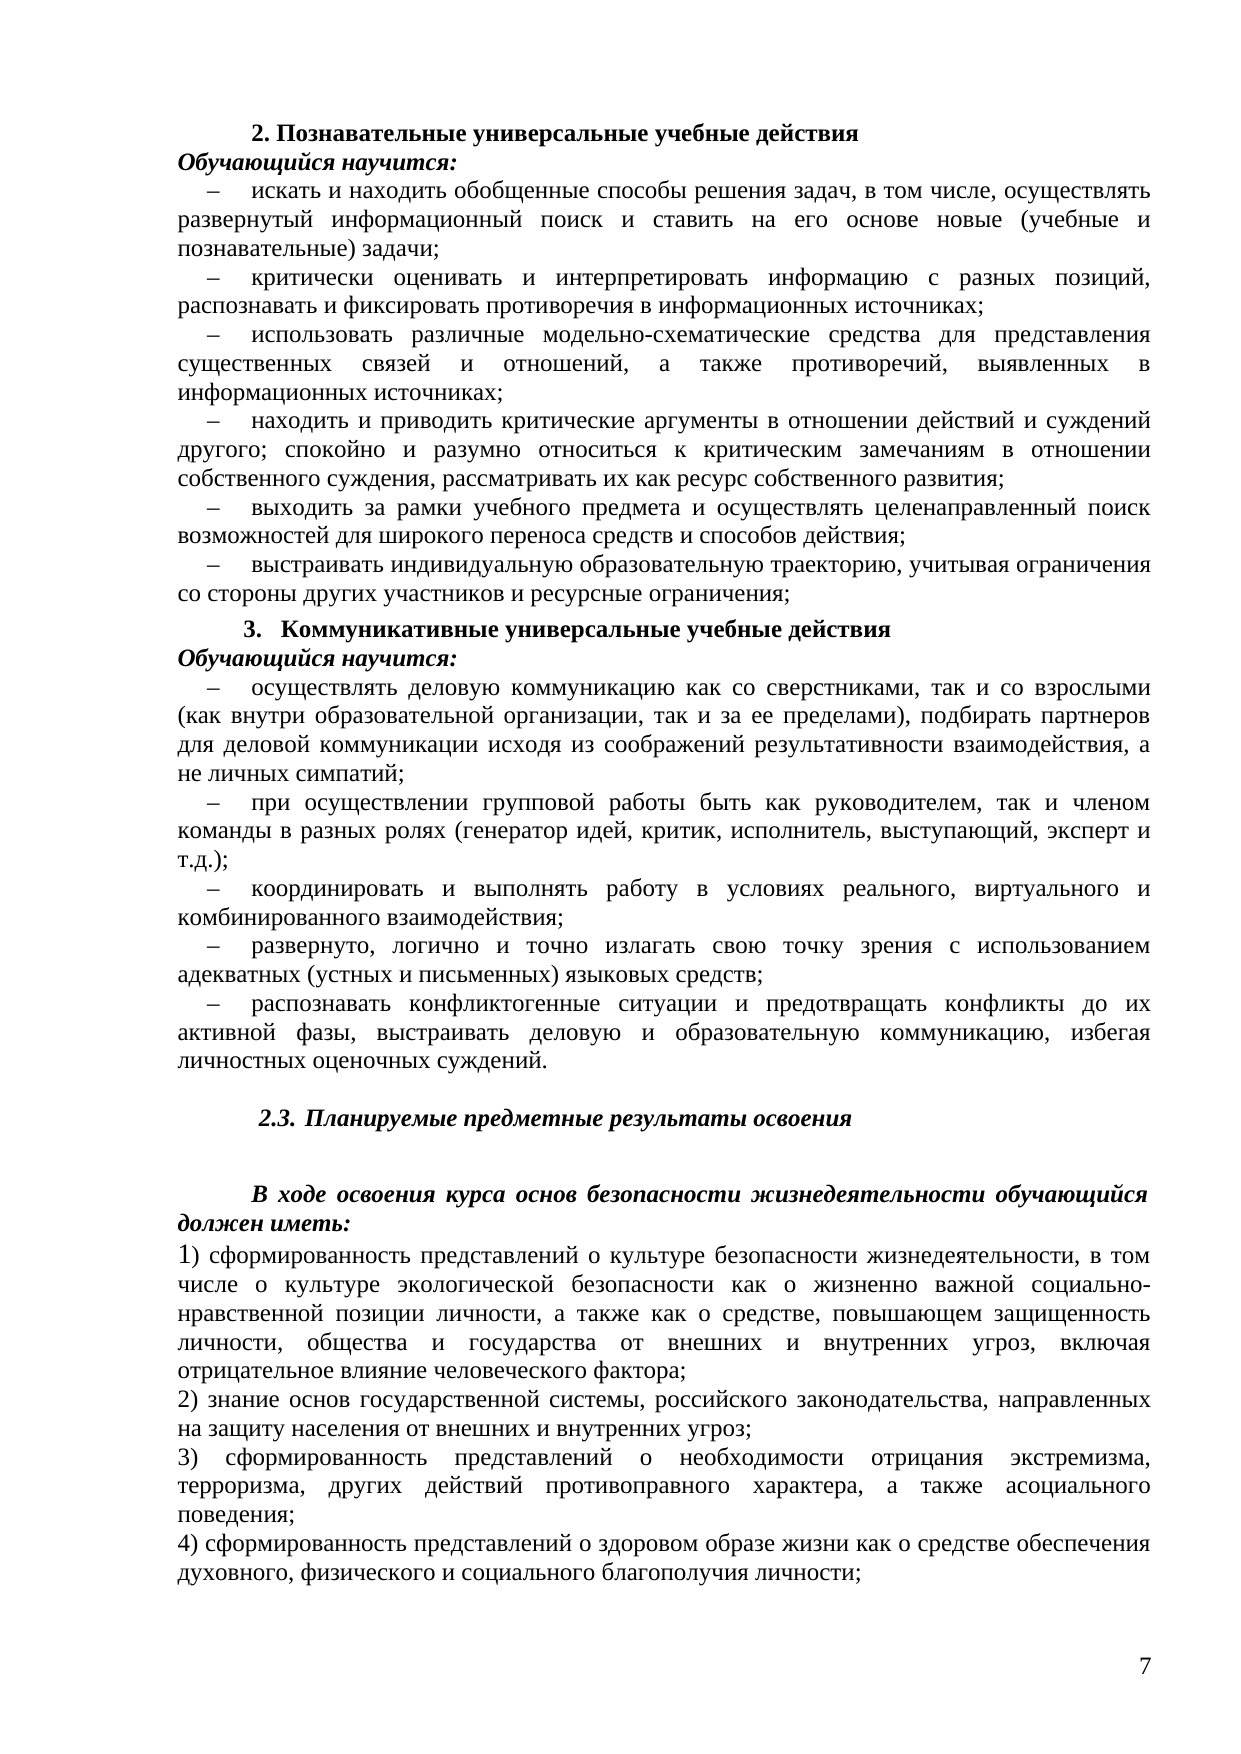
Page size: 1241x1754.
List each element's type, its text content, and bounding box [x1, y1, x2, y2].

list использовать различные модельно-схематические средства для представления существенных связей и отношений, а также противоречий, выявленных в информационных источниках; [177, 319, 1152, 406]
text Обучающийся научится: [177, 643, 1152, 672]
list распознавать конфликтогенные ситуации и предотвращать конфликты до их активной фазы, выстраивать деловую и образовательную коммуникацию, избегая личностных оценочных суждений. [177, 988, 1152, 1074]
list находить и приводить критические аргументы в отношении действий и суждений другого; спокойно и разумно относиться к критическим замечаниям в отношении собственного суждения, рассматривать их как ресурс собственного развития; [177, 406, 1152, 492]
list развернуто, логично и точно излагать свою точку зрения с использованием адекватных (устных и письменных) языковых средств; [177, 930, 1152, 988]
subtitle 2.3. Планируемые предметные результаты освоения [177, 1103, 1152, 1132]
text В ходе освоения курса основ безопасности жизнедеятельности обучающийся должен иметь: [177, 1179, 1152, 1237]
text 3) сформированность представлений о необходимости отрицания экстремизма, терроризма, других действий противоправного характера, а также асоциального поведения; [177, 1442, 1152, 1528]
list при осуществлении групповой работы быть как руководителем, так и членом команды в разных ролях (генератор идей, критик, исполнитель, выступающий, эксперт и т.д.); [177, 787, 1152, 873]
text Обучающийся научится: [177, 147, 1152, 176]
list искать и находить обобщенные способы решения задач, в том числе, осуществлять развернутый информационный поиск и ставить на его основе новые (учебные и познавательные) задачи; [177, 176, 1152, 262]
text 2) знание основ государственной системы, российского законодательства, направленных на защиту населения от внешних и внутренних угроз; [177, 1384, 1152, 1442]
list координировать и выполнять работу в условиях реального, виртуального и комбинированного взаимодействия; [177, 873, 1152, 930]
list критически оценивать и интерпретировать информацию с разных позиций, распознавать и фиксировать противоречия в информационных источниках; [177, 262, 1152, 319]
text 4) сформированность представлений о здоровом образе жизни как о средстве обеспечения духовного, физического и социального благополучия личности; [177, 1528, 1152, 1585]
list выстраивать индивидуальную образовательную траекторию, учитывая ограничения со стороны других участников и ресурсные ограничения; [177, 549, 1152, 607]
text 2. Познавательные универсальные учебные действия [177, 118, 1152, 147]
list осуществлять деловую коммуникацию как со сверстниками, так и со взрослыми (как внутри образовательной организации, так и за ее пределами), подбирать партнеров для деловой коммуникации исходя из соображений результативности взаимодействия, а не личных симпатий; [177, 672, 1152, 787]
list выходить за рамки учебного предмета и осуществлять целенаправленный поиск возможностей для широкого переноса средств и способов действия; [177, 492, 1152, 549]
list Коммуникативные универсальные учебные действия [243, 614, 1152, 643]
text 1) сформированность представлений о культуре безопасности жизнедеятельности, в том числе о культуре экологической безопасности как о жизненно важной социально-нравственной позиции личности, а также как о средстве, повышающем защищенность личности, общества и государства от внешних и внутренних угроз, включая отрицательное влияние человеческого фактора; [177, 1237, 1152, 1384]
